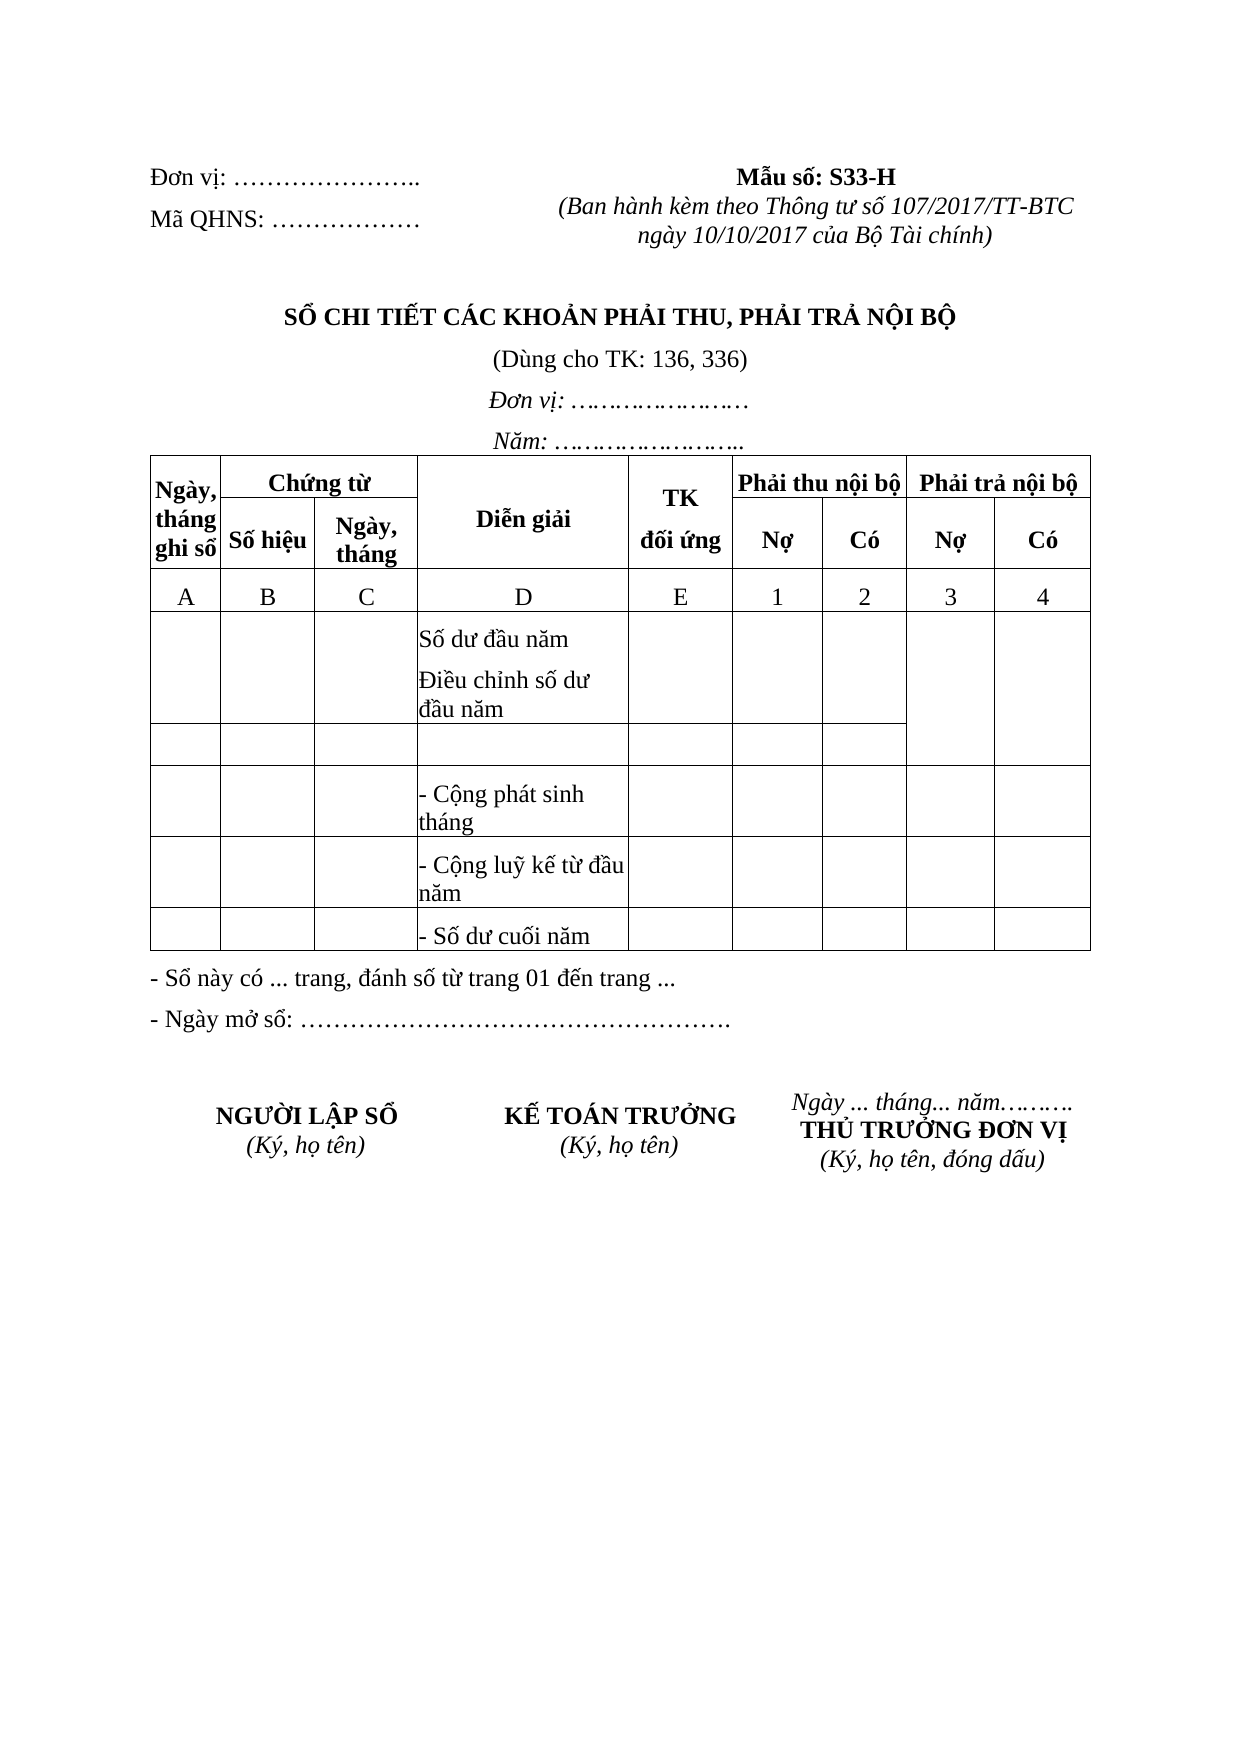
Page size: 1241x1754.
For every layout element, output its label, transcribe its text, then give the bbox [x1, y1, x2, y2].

table_cell [907, 908, 994, 949]
text Năm: …………………….. [150, 426, 1090, 455]
table_header Diễn giải [418, 456, 628, 568]
text SỔ CHI TIẾT CÁC KHOẢN PHẢI THU, PHẢI TRẢ NỘI BỘ [150, 302, 1090, 331]
table_cell [151, 766, 220, 836]
table_cell [315, 724, 417, 765]
table_cell [907, 837, 994, 907]
table_cell [907, 612, 994, 723]
table_cell Có [823, 498, 906, 568]
table_cell [733, 766, 822, 836]
text (Dùng cho TK: 136, 336) [150, 344, 1090, 372]
table_cell [629, 908, 732, 949]
table_cell [823, 908, 906, 949]
table_header KẾ TOÁN TRƯỞNG (Ký, họ tên) [464, 1074, 777, 1173]
table_cell [823, 612, 906, 723]
table_cell [995, 612, 1090, 723]
table_cell B [221, 569, 314, 611]
table_cell 4 [995, 569, 1090, 611]
table_header Chứng từ [221, 456, 417, 497]
table_header NGƯỜI LẬP SỔ (Ký, họ tên) [150, 1074, 463, 1173]
table_cell [823, 837, 906, 907]
table_cell [315, 612, 417, 723]
table_cell [629, 837, 732, 907]
table_cell [733, 837, 822, 907]
table_cell [629, 612, 732, 723]
table_cell [151, 612, 220, 723]
table_cell 2 [823, 569, 906, 611]
table_cell Số dư đầu năm Điều chỉnh số dư đầu năm [418, 612, 628, 723]
table_cell [907, 723, 994, 765]
table_cell A [151, 569, 220, 611]
table_header Phải thu nội bộ [733, 456, 906, 497]
table_cell [315, 766, 417, 836]
text Đơn vị: …………………… [150, 385, 1090, 414]
table_cell [221, 908, 314, 949]
text - Ngày mở sổ: ……………………………………………. [150, 1004, 1090, 1033]
table_cell [823, 766, 906, 836]
table_cell [733, 612, 822, 723]
table_cell [907, 766, 994, 836]
table_cell [151, 724, 220, 765]
text - Sổ này có ... trang, đánh số từ trang 01 đến trang ... [150, 963, 1090, 992]
table_cell C [315, 569, 417, 611]
table_cell Ngày, tháng [315, 498, 417, 568]
table_cell 1 [733, 569, 822, 611]
table_cell [418, 724, 628, 765]
table_cell Nợ [733, 498, 822, 568]
table_cell [151, 837, 220, 907]
table_header Ngày ... tháng... năm………. THỦ TRƯỞNG ĐƠN VỊ (Ký, họ tên, đóng dấu) [777, 1074, 1090, 1173]
table_cell [221, 612, 314, 723]
table_cell [315, 908, 417, 949]
table_header Đơn vị: ………………….. Mã QHNS: ……………… [150, 150, 542, 249]
table_header Mẫu số: S33-H (Ban hành kèm theo Thông tư số 107/2017/TT-BTC ngày 10/10/2017 của Bộ Tài chính) [542, 150, 1090, 249]
table_cell [733, 724, 822, 765]
table_cell - Số dư cuối năm [418, 908, 628, 949]
table_cell [995, 908, 1090, 949]
table_cell Số hiệu [221, 498, 314, 568]
table_header TK đối ứng [629, 456, 732, 568]
table_cell [151, 908, 220, 949]
table_cell D [418, 569, 628, 611]
table_cell Nợ [907, 498, 994, 568]
table_cell - Cộng luỹ kế từ đầu năm [418, 837, 628, 907]
table_header Ngày, tháng ghi sổ [151, 456, 220, 568]
table_cell [995, 766, 1090, 836]
table_cell [221, 837, 314, 907]
table_cell [733, 908, 822, 949]
table_cell Có [995, 498, 1090, 568]
table_cell [629, 766, 732, 836]
table_cell [221, 724, 314, 765]
table_cell [629, 724, 732, 765]
table_cell [823, 724, 906, 765]
table_cell [315, 837, 417, 907]
table_cell [995, 723, 1090, 765]
table_header Phải trả nội bộ [907, 456, 1090, 497]
table_cell [221, 766, 314, 836]
table_cell E [629, 569, 732, 611]
table_cell [995, 837, 1090, 907]
table_cell 3 [907, 569, 994, 611]
table_cell - Cộng phát sinh tháng [418, 766, 628, 836]
